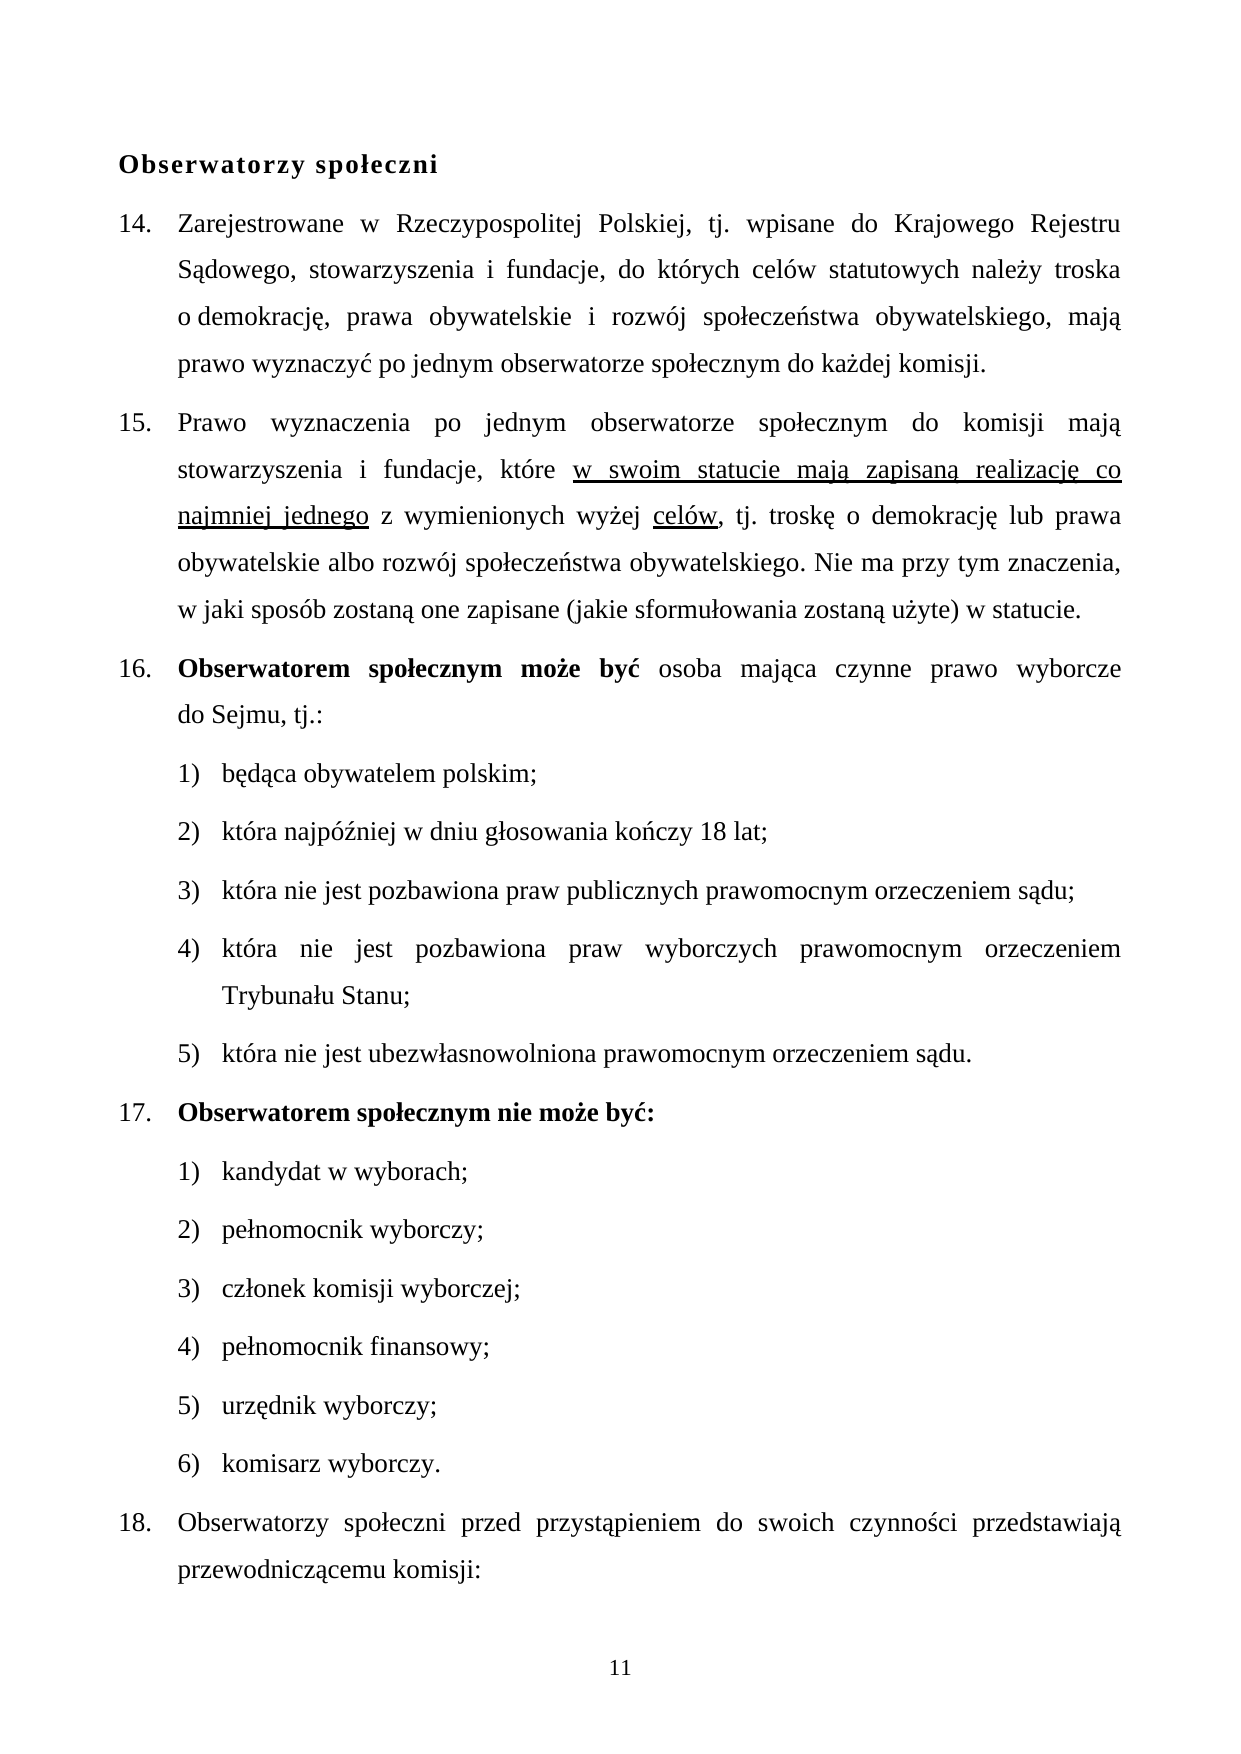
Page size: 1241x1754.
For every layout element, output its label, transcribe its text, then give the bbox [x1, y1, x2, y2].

list która nie jest pozbawiona praw publicznych prawomocnym orzeczeniem sądu; [177, 874, 1122, 905]
list Obserwatorem społecznym może być osoba mająca czynne prawo wyborcze do Sejmu, tj.: [118, 652, 1122, 730]
list Prawo wyznaczenia po jednym obserwatorze społecznym do komisji mają stowarzyszenia i fundacje, które w swoim statucie mają zapisaną realizację co najmniej jednego z wymienionych wyżej celów, tj. troskę o demokrację lub prawa obywatelskie albo rozwój społeczeństwa obywatelskiego. Nie ma przy tym znaczenia, w jaki sposób zostaną one zapisane (jakie sformułowania zostaną użyte) w statucie. [118, 406, 1122, 624]
list Zarejestrowane w Rzeczypospolitej Polskiej, tj. wpisane do Krajowego Rejestru Sądowego, stowarzyszenia i fundacje, do których celów statutowych należy troska o demokrację, prawa obywatelskie i rozwój społeczeństwa obywatelskiego, mają prawo wyznaczyć po jednym obserwatorze społecznym do każdej komisji. [118, 207, 1122, 378]
text Obserwatorzy społeczni [118, 148, 1122, 179]
list Obserwatorem społecznym nie może być: [118, 1097, 1122, 1128]
list Obserwatorzy społeczni przed przystąpieniem do swoich czynności przedstawiają przewodniczącemu komisji: [118, 1506, 1122, 1584]
list pełnomocnik wyborczy; [177, 1213, 1122, 1244]
list która nie jest ubezwłasnowolniona prawomocnym orzeczeniem sądu. [177, 1037, 1122, 1068]
list pełnomocnik finansowy; [177, 1330, 1122, 1361]
list kandydat w wyborach; [177, 1155, 1122, 1186]
list która najpóźniej w dniu głosowania kończy 18 lat; [177, 815, 1122, 847]
list komisarz wyborczy. [177, 1447, 1122, 1478]
list urzędnik wyborczy; [177, 1389, 1122, 1420]
list będąca obywatelem polskim; [177, 757, 1122, 788]
list która nie jest pozbawiona praw wyborczych prawomocnym orzeczeniem Trybunału Stanu; [177, 932, 1122, 1010]
list członek komisji wyborczej; [177, 1272, 1122, 1303]
